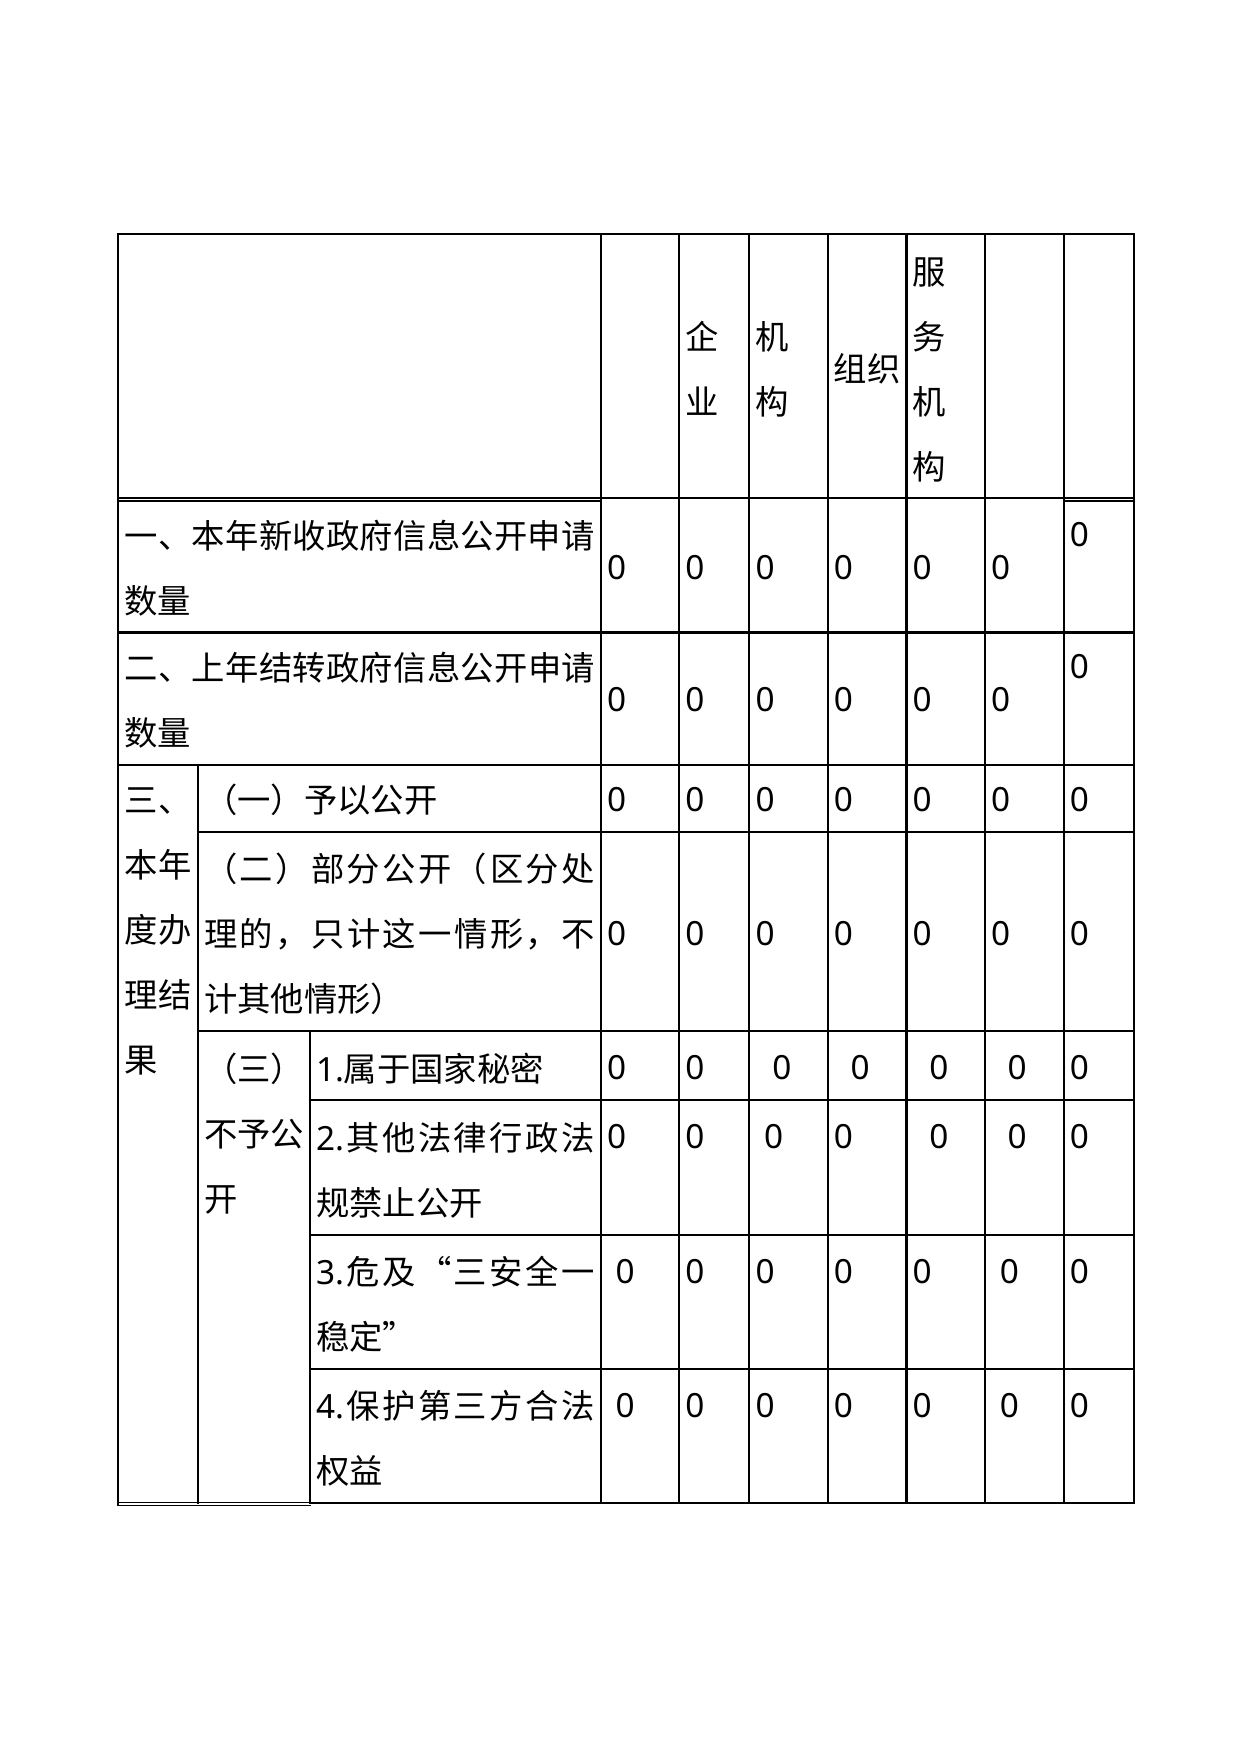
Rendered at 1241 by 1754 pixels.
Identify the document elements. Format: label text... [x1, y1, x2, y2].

table_cell 4.保护第三方合法权益 [311, 1370, 600, 1502]
table_cell 0 [602, 634, 678, 763]
table_cell 0 [750, 833, 827, 1030]
table_cell 0 [829, 499, 905, 631]
table_cell 科研 机构 [750, 235, 827, 497]
table_cell 0 [602, 1101, 678, 1233]
table_cell 0 [986, 1236, 1063, 1368]
table_cell （一）予以公开 [199, 766, 600, 831]
table_cell 0 [750, 499, 827, 631]
table_cell 0 [602, 1236, 678, 1368]
table_cell 0 [986, 499, 1063, 631]
table_cell 0 [908, 634, 984, 763]
table_cell 0 [986, 1032, 1063, 1099]
table_cell 0 [986, 634, 1063, 763]
table_cell （三）不予公开 [199, 1032, 309, 1502]
table_cell 二、上年结转政府信息公开申请数量 [119, 634, 600, 763]
table_cell 一、本年新收政府信息公开申请数量 [119, 502, 600, 631]
table_cell 0 [1065, 1236, 1133, 1368]
table_cell 0 [680, 1032, 748, 1099]
table_cell 0 [1065, 502, 1133, 631]
table_cell 0 [908, 766, 984, 831]
table_cell 0 [829, 1370, 905, 1502]
table_cell 0 [1065, 634, 1133, 763]
table_cell 0 [1065, 1370, 1133, 1502]
table_cell 0 [750, 1101, 827, 1233]
table_cell 0 [602, 1370, 678, 1502]
table_cell 0 [908, 499, 984, 631]
table_cell 0 [602, 766, 678, 831]
table_cell 0 [908, 1236, 984, 1368]
table_cell 0 [908, 1101, 984, 1233]
table_cell 0 [750, 766, 827, 831]
table_cell 社会公益组织 [829, 235, 905, 497]
table_cell 0 [829, 634, 905, 763]
table_cell 0 [986, 833, 1063, 1030]
table_cell 1.属于国家秘密 [311, 1032, 600, 1099]
table_cell 0 [680, 1101, 748, 1233]
table_cell 0 [829, 1101, 905, 1233]
table_cell 0 [680, 766, 748, 831]
table_cell 0 [1065, 766, 1133, 831]
table_cell 0 [829, 1032, 905, 1099]
table_cell 0 [602, 499, 678, 631]
table_cell 0 [680, 833, 748, 1030]
table_cell 0 [1065, 1101, 1133, 1233]
table_cell 0 [1065, 833, 1133, 1030]
table_cell （二）部分公开（区分处理的，只计这一情形，不计其他情形） [199, 833, 600, 1030]
table_cell 法律服务机构 [908, 235, 984, 497]
table_cell 0 [680, 499, 748, 631]
table_cell 0 [602, 833, 678, 1030]
table_cell 3.危及“三安全一稳定” [311, 1236, 600, 1368]
table_cell 0 [1065, 1032, 1133, 1099]
table_cell 0 [829, 833, 905, 1030]
table_cell 0 [986, 1101, 1063, 1233]
table_cell 0 [750, 634, 827, 763]
table_cell 0 [908, 833, 984, 1030]
table_cell 0 [750, 1236, 827, 1368]
table_cell 其他 [986, 235, 1063, 497]
table_cell 0 [908, 1370, 984, 1502]
table_cell 商业 企业 [680, 235, 748, 497]
table_cell 0 [680, 1236, 748, 1368]
table_cell 0 [680, 634, 748, 763]
table_cell 0 [750, 1370, 827, 1502]
table_cell 0 [829, 1236, 905, 1368]
table_cell 0 [986, 1370, 1063, 1502]
table_cell 三、本年度办理结果 [119, 766, 197, 1502]
table_cell 0 [908, 1032, 984, 1099]
table_cell 2.其他法律行政法规禁止公开 [311, 1101, 600, 1233]
table_cell 0 [602, 1032, 678, 1099]
table_cell 0 [986, 766, 1063, 831]
table_cell 0 [829, 766, 905, 831]
table_cell 0 [750, 1032, 827, 1099]
table_cell 0 [680, 1370, 748, 1502]
